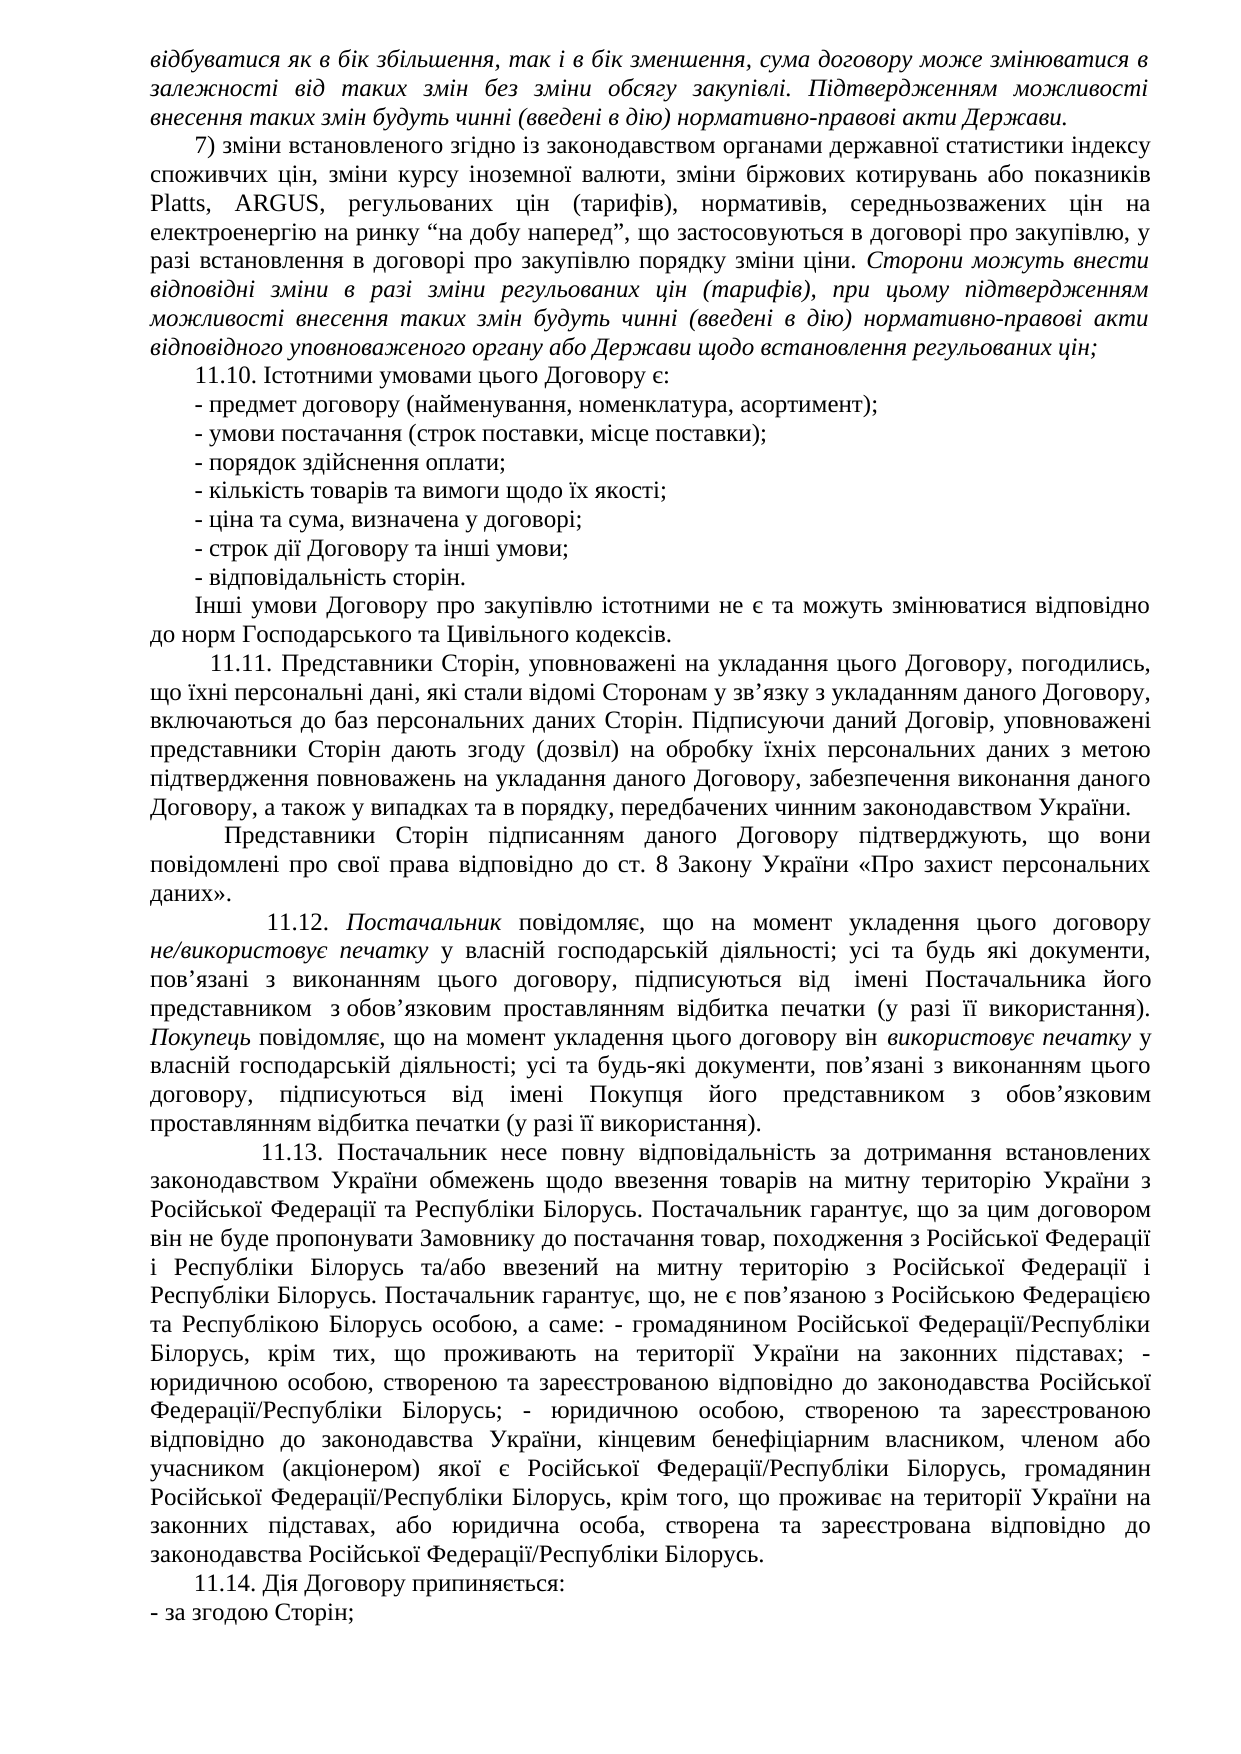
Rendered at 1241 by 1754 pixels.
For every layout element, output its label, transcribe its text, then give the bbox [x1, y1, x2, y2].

text 7) зміни встановленого згідно із законодавством органами державної статистики індексу споживчих цін, зміни курсу іноземної валюти, зміни біржових котирувань або показників Platts, ARGUS, регульованих цін (тарифів), нормативів, середньозважених цін на електроенергію на ринку “на добу наперед”, що застосовуються в договорі про закупівлю, у разі встановлення в договорі про закупівлю порядку зміни ціни. Сторони можуть внести відповідні зміни в разі зміни регульованих цін (тарифів), при цьому підтвердженням можливості внесення таких змін будуть чинні (введені в дію) нормативно-правові акти відповідного уповноваженого органу або Держави щодо встановлення регульованих цін; [150, 131, 1152, 361]
text Представники Сторін підписанням даного Договору підтверджують, що вони повідомлені про свої права відповідно до ст. 8 Закону України «Про захист персональних даних». [150, 821, 1152, 907]
text - ціна та сума, визначена у договорі; [150, 504, 1152, 533]
text - відповідальність сторін. [150, 562, 1152, 591]
text 11.14. Дія Договору припиняється: [150, 1568, 1152, 1597]
text 11.10. Істотними умовами цього Договору є: [150, 361, 1152, 389]
text - умови постачання (строк поставки, місце поставки); [150, 418, 1152, 447]
text - кількість товарів та вимоги щодо їх якості; [150, 476, 1152, 504]
text - за згодою Сторін; [150, 1597, 1152, 1626]
text - порядок здійснення оплати; [150, 447, 1152, 476]
text - строк дії Договору та інші умови; [150, 533, 1152, 562]
text 11.12. Постачальник повідомляє, що на момент укладення цього договору не/використовує печатку у власній господарській діяльності; усі та будь які документи, пов’язані з виконанням цього договору, підписуються від імені Постачальника його представником з обов’язковим проставлянням відбитка печатки (у разі її використання). Покупець повідомляє, що на момент укладення цього договору він використовує печатку у власній господарській діяльності; усі та будь-які документи, пов’язані з виконанням цього договору, підписуються від імені Покупця його представником з обов’язковим проставлянням відбитка печатки (у разі її використання). [150, 907, 1152, 1137]
text 11.11. Представники Сторін, уповноважені на укладання цього Договору, погодились, що їхні персональні дані, які стали відомі Сторонам у зв’язку з укладанням даного Договору, включаються до баз персональних даних Сторін. Підписуючи даний Договір, уповноважені представники Сторін дають згоду (дозвіл) на обробку їхніх персональних даних з метою підтвердження повноважень на укладання даного Договору, забезпечення виконання даного Договору, а також у випадках та в порядку, передбачених чинним законодавством України. [150, 648, 1152, 821]
text Інші умови Договору про закупівлю істотними не є та можуть змінюватися відповідно до норм Господарського та Цивільного кодексів. [150, 591, 1152, 648]
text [150, 44, 1152, 131]
text 11.13. Постачальник несе повну відповідальність за дотримання встановлених законодавством України обмежень щодо ввезення товарів на митну територію України з Російської Федерації та Республіки Білорусь. Постачальник гарантує, що за цим договором він не буде пропонувати Замовнику до постачання товар, походження з Російської Федерації і Республіки Білорусь та/або ввезений на митну територію з Російської Федерації і Республіки Білорусь. Постачальник гарантує, що, не є пов’язаною з Російською Федерацією та Республікою Білорусь особою, а саме: - громадянином Російської Федерації/Республіки Білорусь, крім тих, що проживають на території України на законних підставах; - юридичною особою, створеною та зареєстрованою відповідно до законодавства Російської Федерації/Республіки Білорусь; - юридичною особою, створеною та зареєстрованою відповідно до законодавства України, кінцевим бенефіціарним власником, членом або учасником (акціонером) якої є Російської Федерації/Республіки Білорусь, громадянин Російської Федерації/Республіки Білорусь, крім того, що проживає на території України на законних підставах, або юридична особа, створена та зареєстрована відповідно до законодавства Російської Федерації/Республіки Білорусь. [150, 1137, 1152, 1568]
text - предмет договору (найменування, номенклатура, асортимент); [150, 389, 1152, 418]
